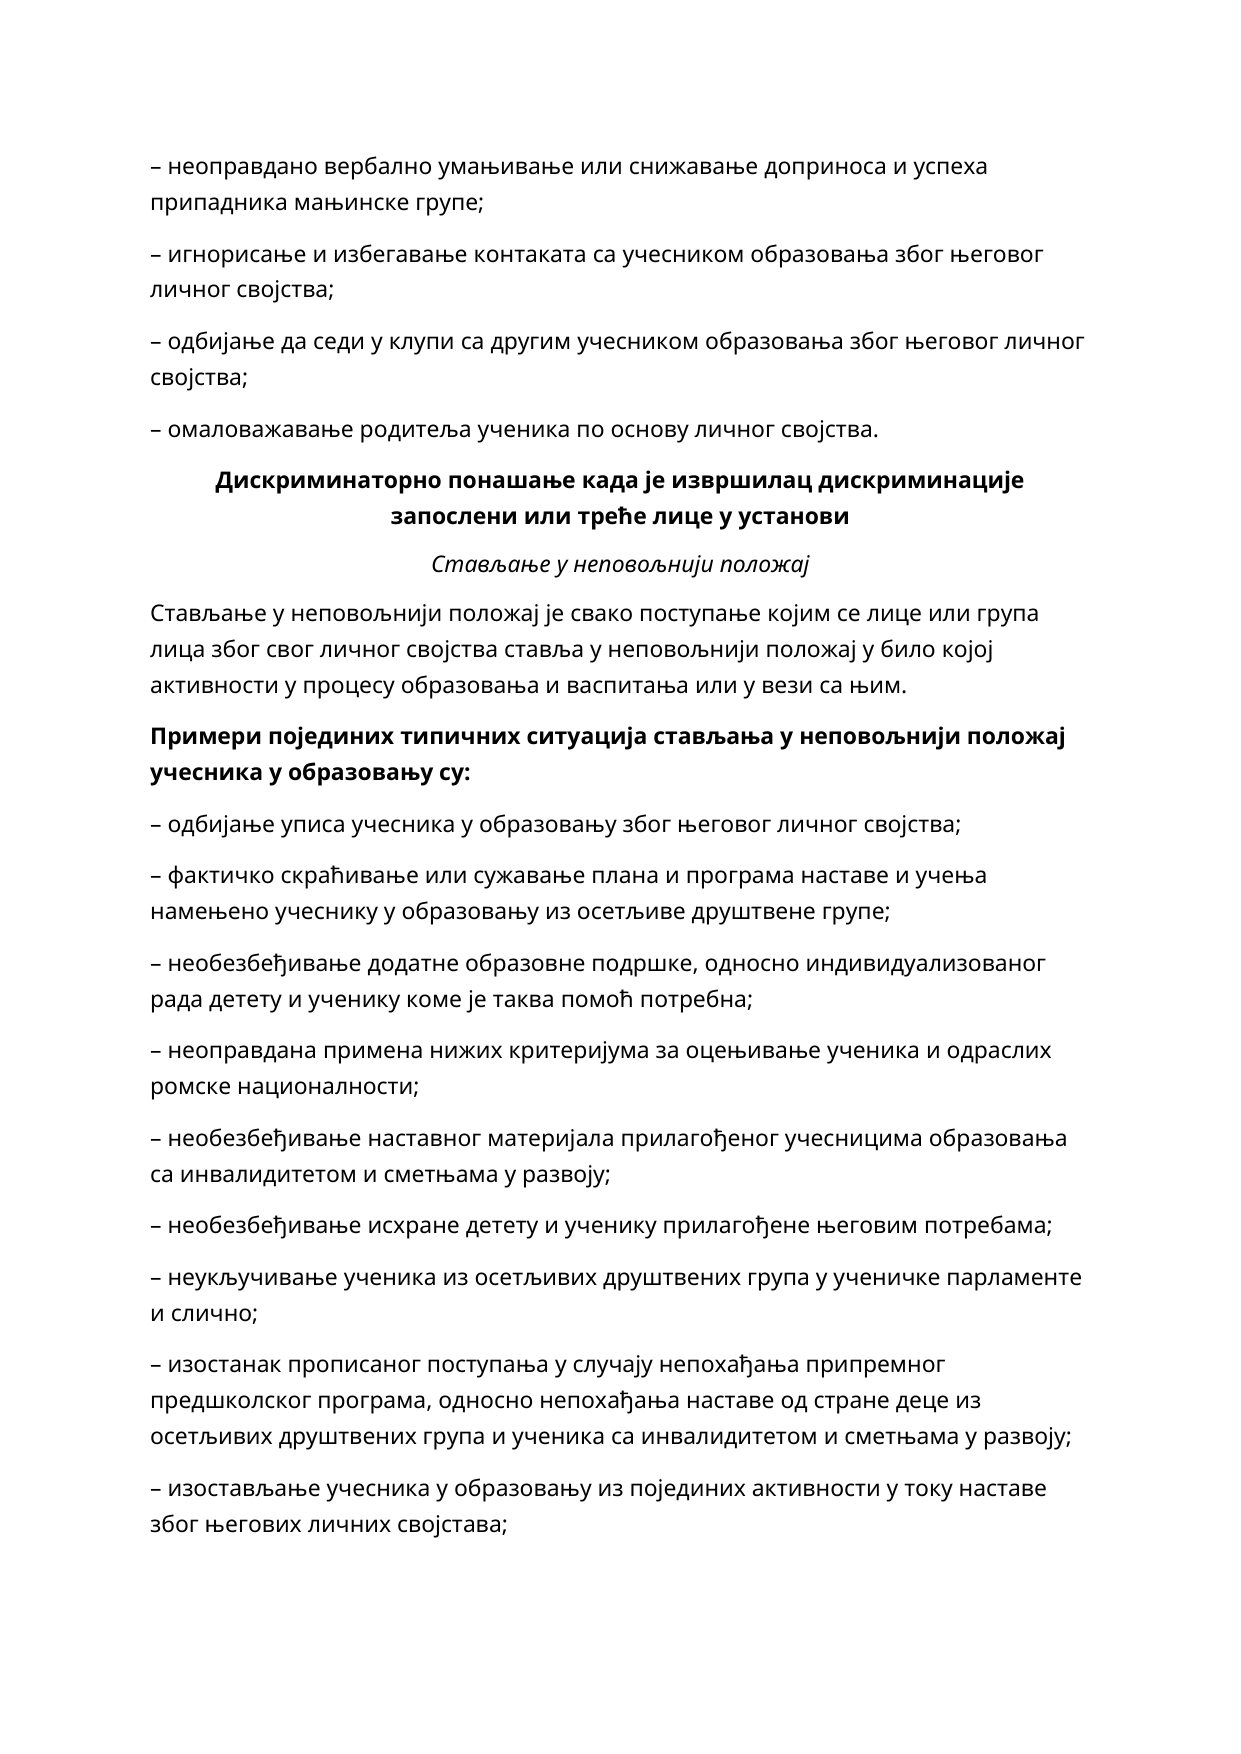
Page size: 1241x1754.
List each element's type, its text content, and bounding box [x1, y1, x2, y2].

text – необезбеђивање наставног материјала прилагођеног учесницима образовања са инвалидитетом и сметњама у развоју; [150, 1122, 1090, 1189]
text – изостанак прописаног поступања у случају непохађања припремног предшколског програма, односно непохађања наставе од стране деце из осетљивих друштвених група и ученика са инвалидитетом и сметњама у развоју; [150, 1348, 1090, 1452]
text – необезбеђивање исхране детету и ученику прилагођене његовим потребама; [150, 1209, 1090, 1241]
text Примери појединих типичних ситуација стављања у неповољнији положај учесника у образовању су: [150, 720, 1090, 787]
text – фактичко скраћивање или сужавање плана и програма наставе и учења намењено учеснику у образовању из осетљиве друштвене групе; [150, 859, 1090, 927]
text – неоправдано вербално умањивање или снижавање доприноса и успеха припадника мањинске групе; [150, 150, 1090, 217]
text – одбијање уписа учесника у образовању због његовог личног својства; [150, 808, 1090, 839]
text – игнорисање и избегавање контаката са учесником образовања због његовог личног својства; [150, 237, 1090, 305]
text – неукључивање ученика из осетљивих друштвених група у ученичке парламенте и слично; [150, 1261, 1090, 1328]
text Дискриминаторно понашање када је извршилац дискриминације запослени или треће лице у установи [150, 464, 1090, 531]
text Стављање у неповољнији положај је свако поступање којим се лице или група лица због свог личног својства ставља у неповољнији положај у било којој активности у процесу образовања и васпитања или у вези са њим. [150, 597, 1090, 700]
text – изостављање учесника у образовању из појединих активности у току наставе због његових личних својстава; [150, 1472, 1090, 1539]
text – омаловажавање родитеља ученика по основу личног својства. [150, 412, 1090, 444]
text Стављање у неповољнији положај [150, 548, 1090, 580]
text – одбијање да седи у клупи са другим учесником образовања због његовог личног својства; [150, 325, 1090, 392]
text – неоправдана примена нижих критеријума за оцењивање ученика и одраслих ромске националности; [150, 1034, 1090, 1102]
text – необезбеђивање додатне образовне подршке, односно индивидуализованог рада детету и ученику коме је таква помоћ потребна; [150, 947, 1090, 1014]
